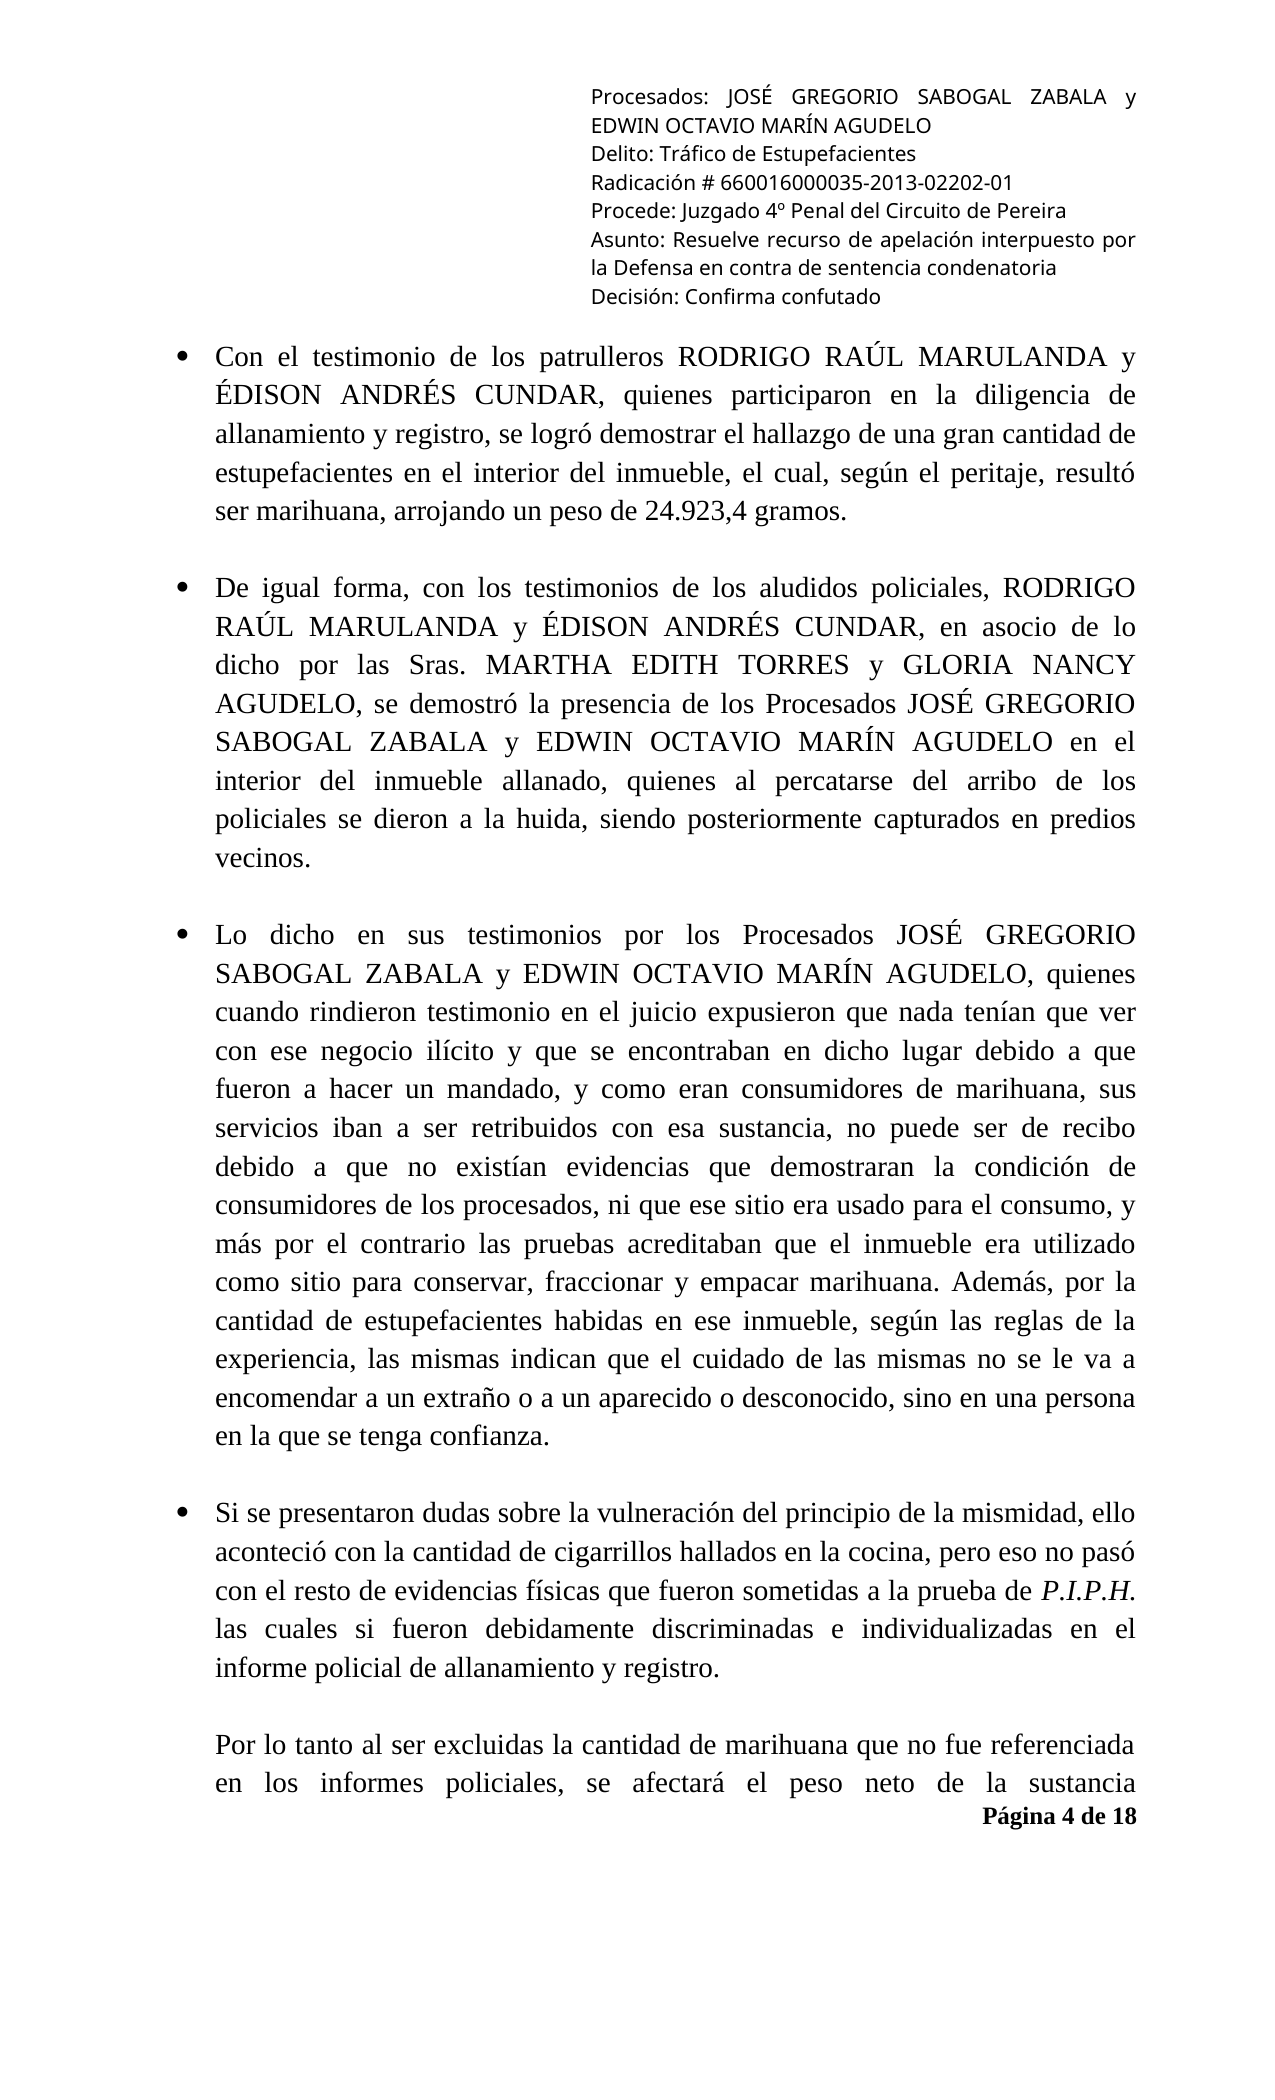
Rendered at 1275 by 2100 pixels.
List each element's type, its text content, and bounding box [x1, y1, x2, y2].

list Lo dicho en sus testimonios por los Procesados JOSÉ GREGORIO SABOGAL ZABALA y EDWIN OCTAVIO MARÍN AGUDELO, quienes cuando rindieron testimonio en el juicio expusieron que nada tenían que ver con ese negocio ilícito y que se encontraban en dicho lugar debido a que fueron a hacer un mandado, y como eran consumidores de marihuana, sus servicios iban a ser retribuidos con esa sustancia, no puede ser de recibo debido a que no existían evidencias que demostraran la condición de consumidores de los procesados, ni que ese sitio era usado para el consumo, y más por el contrario las pruebas acreditaban que el inmueble era utilizado como sitio para conservar, fraccionar y empacar marihuana. Además, por la cantidad de estupefacientes habidas en ese inmueble, según las reglas de la experiencia, las mismas indican que el cuidado de las mismas no se le va a encomendar a un extraño o a un aparecido o desconocido, sino en una persona en la que se tenga confianza. [177, 917, 1137, 1452]
list Con el testimonio de los patrulleros RODRIGO RAÚL MARULANDA y ÉDISON ANDRÉS CUNDAR, quienes participaron en la diligencia de allanamiento y registro, se logró demostrar el hallazgo de una gran cantidad de estupefacientes en el interior del inmueble, el cual, según el peritaje, resultó ser marihuana, arrojando un peso de 24.923,4 gramos. [177, 339, 1137, 527]
list De igual forma, con los testimonios de los aludidos policiales, RODRIGO RAÚL MARULANDA y ÉDISON ANDRÉS CUNDAR, en asocio de lo dicho por las Sras. MARTHA EDITH TORRES y GLORIA NANCY AGUDELO, se demostró la presencia de los Procesados JOSÉ GREGORIO SABOGAL ZABALA y EDWIN OCTAVIO MARÍN AGUDELO en el interior del inmueble allanado, quienes al percatarse del arribo de los policiales se dieron a la huida, siendo posteriormente capturados en predios vecinos. [177, 570, 1137, 874]
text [215, 1727, 1137, 1799]
list Si se presentaron dudas sobre la vulneración del principio de la mismidad, ello aconteció con la cantidad de cigarrillos hallados en la cocina, pero eso no pasó con el resto de evidencias físicas que fueron sometidas a la prueba de P.I.P.H. las cuales si fueron debidamente discriminadas e individualizadas en el informe policial de allanamiento y registro. [177, 1496, 1137, 1683]
